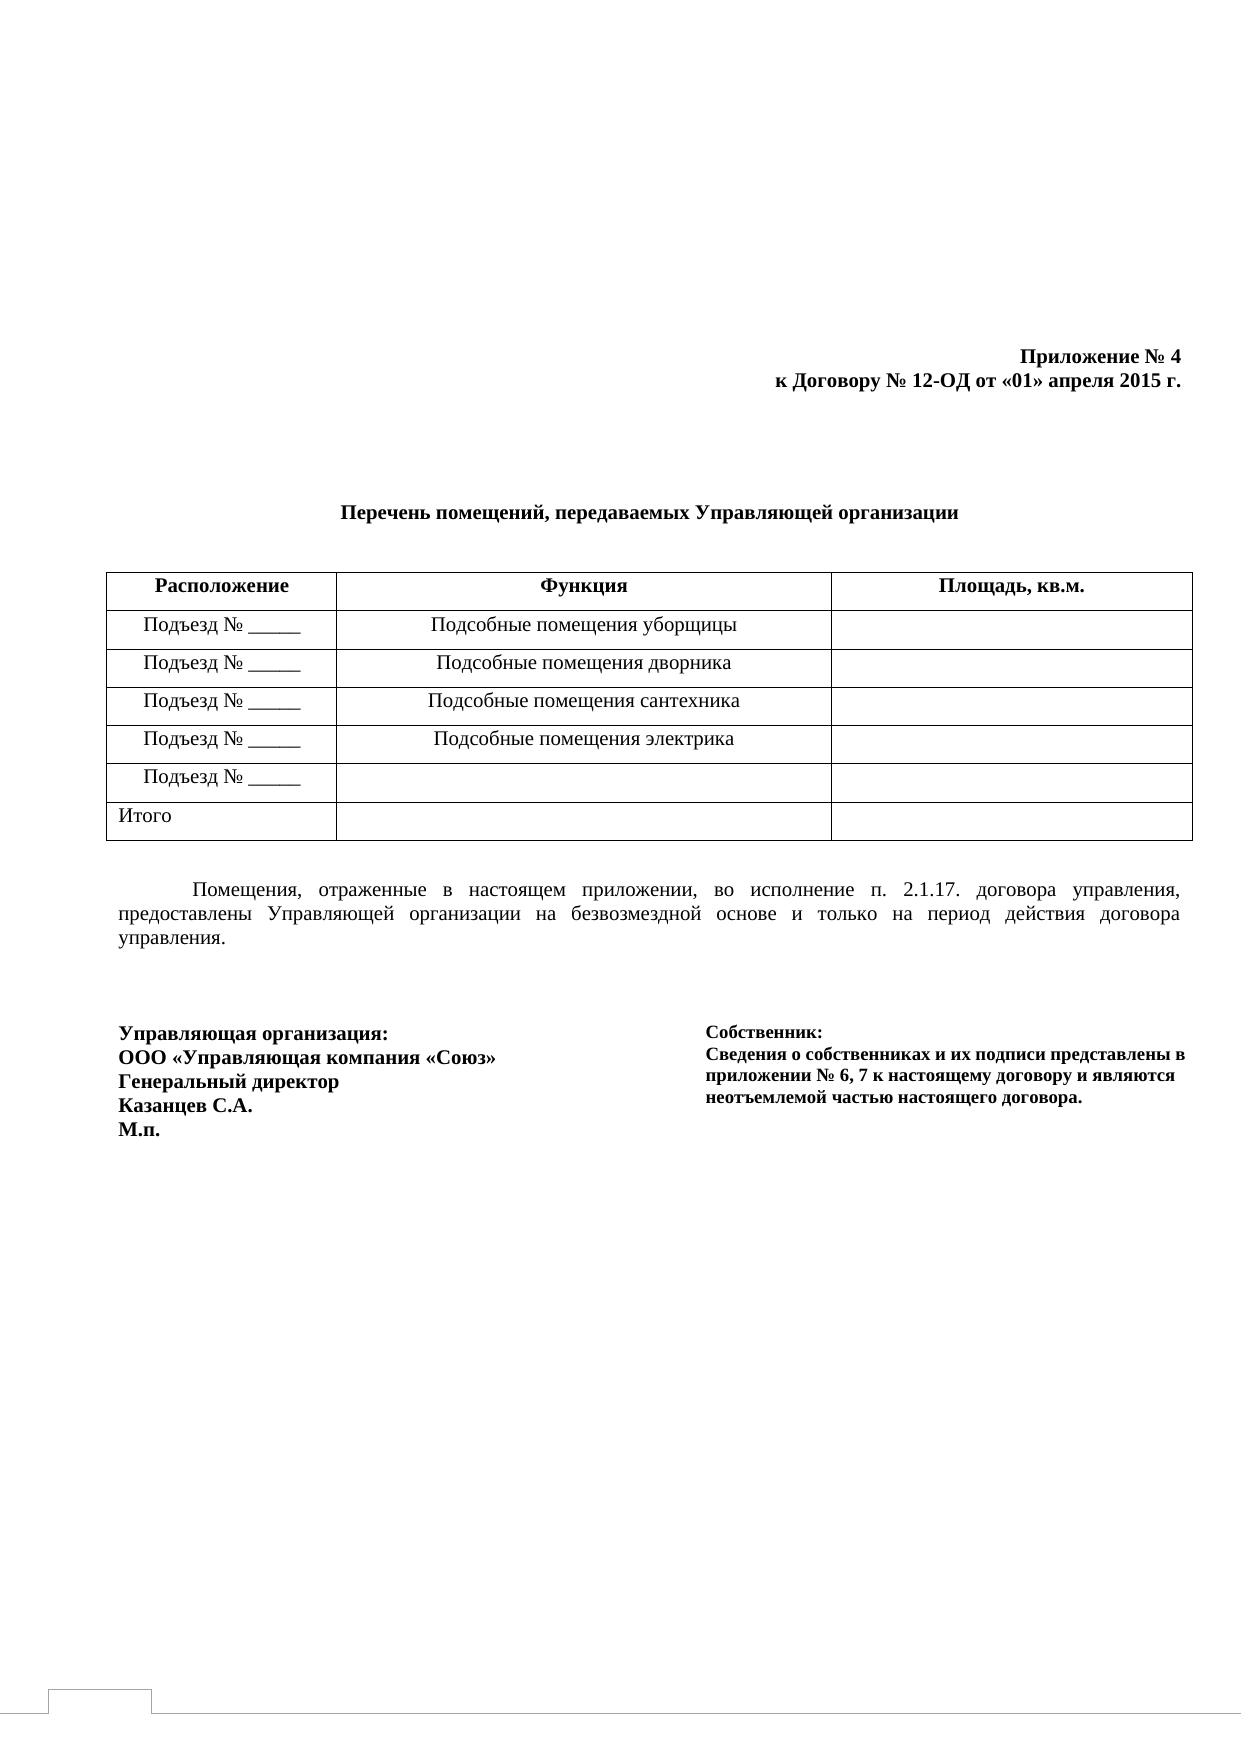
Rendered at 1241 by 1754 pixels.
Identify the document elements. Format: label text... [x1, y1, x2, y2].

table_header Собственник: Сведения о собственниках и их подписи представлены в приложении № 6, 7 к настоящему договору и являются неотъемлемой частью настоящего договора. [694, 1021, 1215, 1163]
table_cell Подъезд № _____ [107, 650, 336, 687]
table_header Расположение [107, 573, 336, 610]
table_cell Подъезд № _____ [107, 764, 336, 802]
table_cell Подъезд № _____ [107, 726, 336, 763]
table_cell [337, 803, 831, 840]
table_header Управляющая организация: ООО «Управляющая компания «Союз» Генеральный директор Казанцев С.А. М.п. [107, 1021, 694, 1163]
table_cell [337, 764, 831, 802]
table_cell Подъезд № _____ [107, 611, 336, 649]
table_header Функция [337, 573, 831, 610]
table_cell [832, 764, 1192, 802]
text к Договору № 12-ОД от «01» апреля 2015 г. [118, 368, 1181, 392]
text Перечень помещений, передаваемых Управляющей организации [118, 500, 1181, 524]
text Приложение № 4 [118, 344, 1181, 368]
table_header Площадь, кв.м. [832, 573, 1192, 610]
table_cell [832, 688, 1192, 725]
table_cell Подъезд № _____ [107, 688, 336, 725]
table_cell Итого [107, 803, 336, 840]
table_cell [832, 726, 1192, 763]
table_cell [832, 611, 1192, 649]
table_cell Подсобные помещения электрика [337, 726, 831, 763]
text Помещения, отраженные в настоящем приложении, во исполнение п. 2.1.17. договора управления, предоставлены Управляющей организации на безвозмездной основе и только на период действия договора управления. [118, 877, 1181, 949]
table_cell Подсобные помещения сантехника [337, 688, 831, 725]
table_cell [832, 650, 1192, 687]
table_cell Подсобные помещения дворника [337, 650, 831, 687]
table_cell Подсобные помещения уборщицы [337, 611, 831, 649]
table_cell [832, 803, 1192, 840]
